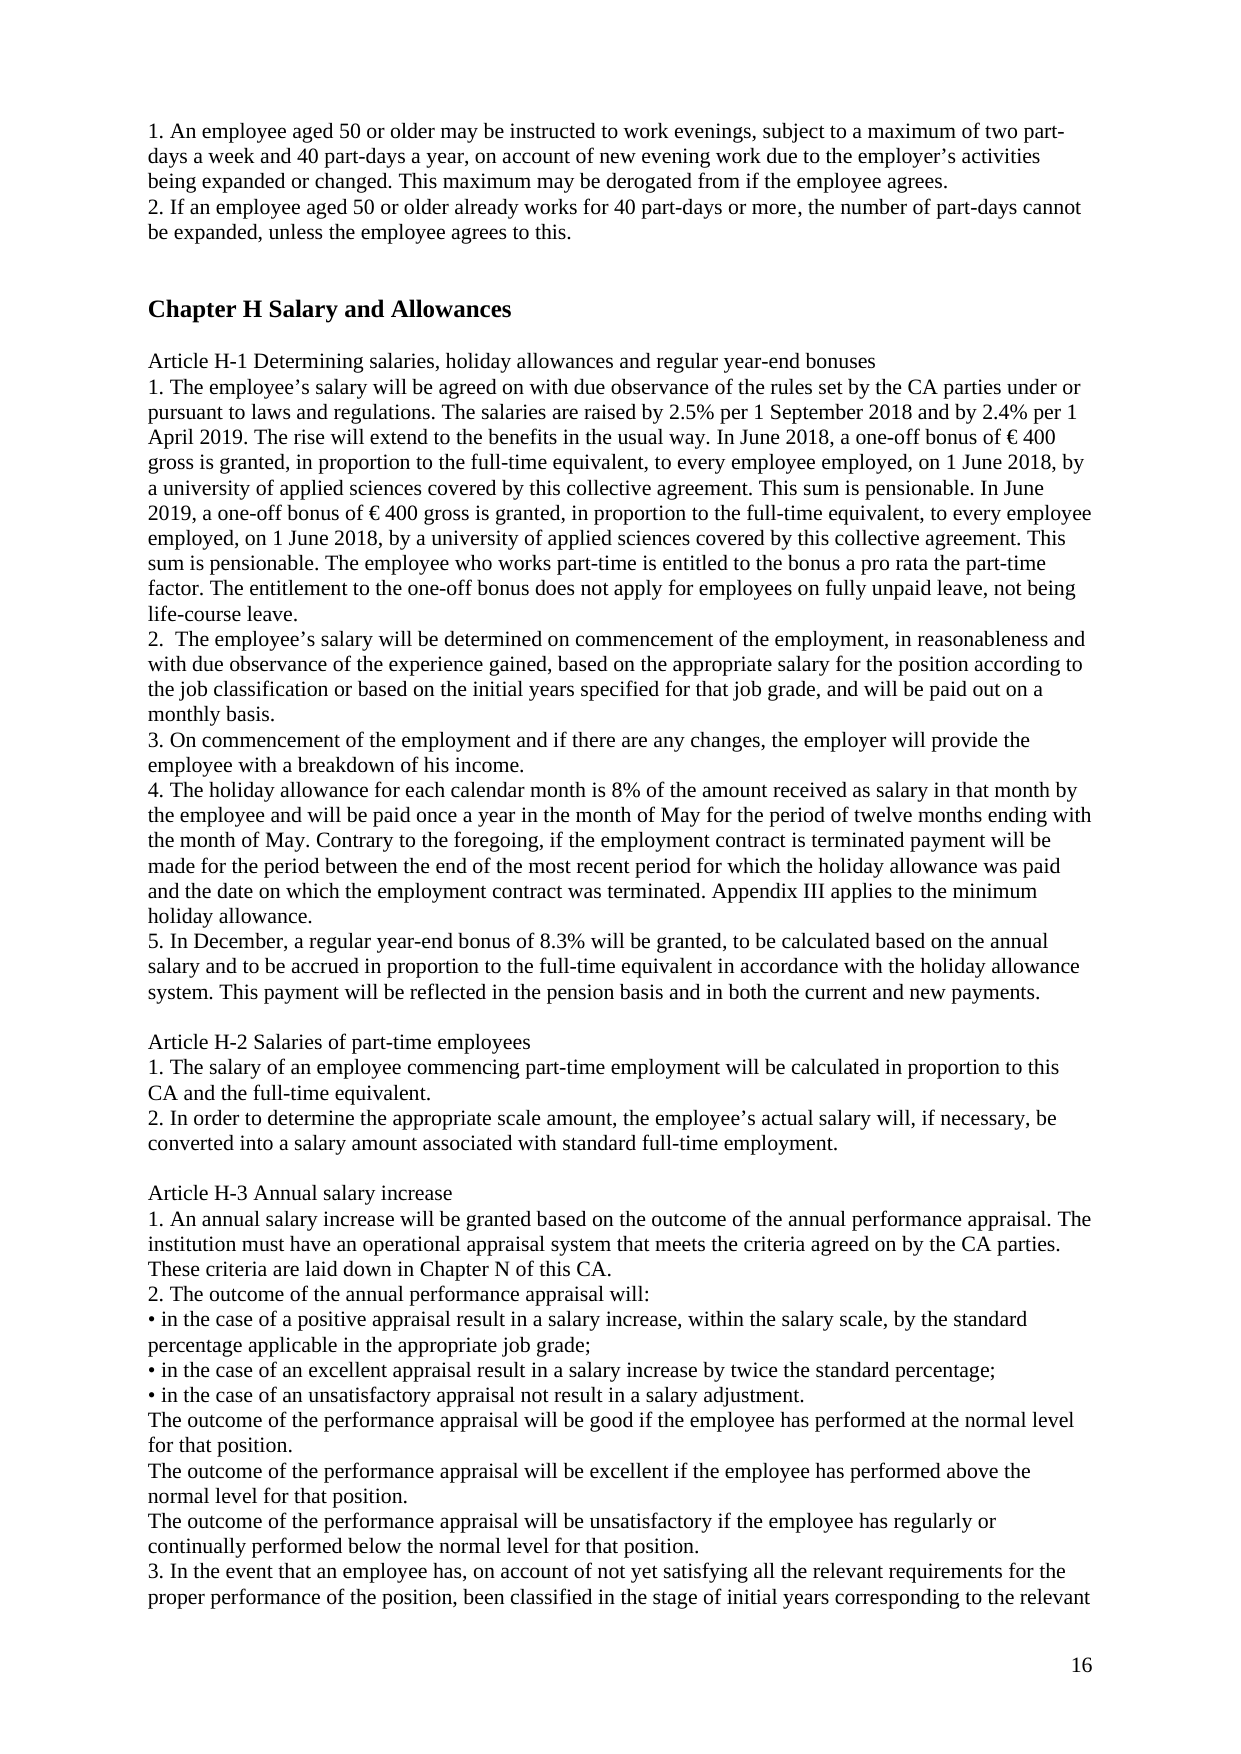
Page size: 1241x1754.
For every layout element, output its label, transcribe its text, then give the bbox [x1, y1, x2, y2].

text Article H-1 Determining salaries, holiday allowances and regular year-end bonuses [148, 348, 1092, 374]
text 3. On commencement of the employment and if there are any changes, the employer will provide the employee with a breakdown of his income. [148, 727, 1092, 777]
text 5. In December, a regular year-end bonus of 8.3% will be granted, to be calculated based on the annual salary and to be accrued in proportion to the full-time equivalent in accordance with the holiday allowance system. This payment will be reflected in the pension basis and in both the current and new payments. [148, 928, 1092, 1004]
text Article H-2 Salaries of part-time employees [148, 1029, 1092, 1054]
text 1. The salary of an employee commencing part-time employment will be calculated in proportion to this CA and the full-time equivalent. [148, 1054, 1092, 1105]
text 2. The outcome of the annual performance appraisal will: [148, 1281, 1092, 1306]
text • in the case of an unsatisfactory appraisal not result in a salary adjustment. [148, 1382, 1092, 1407]
text The outcome of the performance appraisal will be unsatisfactory if the employee has regularly or continually performed below the normal level for that position. [148, 1508, 1092, 1558]
subtitle Chapter H Salary and Allowances [148, 294, 1092, 323]
text • in the case of an excellent appraisal result in a salary increase by twice the standard percentage; [148, 1357, 1092, 1382]
text 2. In order to determine the appropriate scale amount, the employee’s actual salary will, if necessary, be converted into a salary amount associated with standard full-time employment. [148, 1105, 1092, 1155]
text Article H-3 Annual salary increase [148, 1180, 1092, 1206]
text 1. The employee’s salary will be agreed on with due observance of the rules set by the CA parties under or pursuant to laws and regulations. The salaries are raised by 2.5% per 1 September 2018 and by 2.4% per 1 April 2019. The rise will extend to the benefits in the usual way. In June 2018, a one-off bonus of € 400 gross is granted, in proportion to the full-time equivalent, to every employee employed, on 1 June 2018, by a university of applied sciences covered by this collective agreement. This sum is pensionable. In June 2019, a one-off bonus of € 400 gross is granted, in proportion to the full-time equivalent, to every employee employed, on 1 June 2018, by a university of applied sciences covered by this collective agreement. This sum is pensionable. The employee who works part-time is entitled to the bonus a pro rata the part-time factor. The entitlement to the one-off bonus does not apply for employees on fully unpaid leave, not being life-course leave. [148, 374, 1092, 626]
text 4. The holiday allowance for each calendar month is 8% of the amount received as salary in that month by the employee and will be paid once a year in the month of May for the period of twelve months ending with the month of May. Contrary to the foregoing, if the employment contract is terminated payment will be made for the period between the end of the most recent period for which the holiday allowance was paid and the date on which the employment contract was terminated. Appendix III applies to the minimum holiday allowance. [148, 777, 1092, 928]
text 1. An employee aged 50 or older may be instructed to work evenings, subject to a maximum of two part-days a week and 40 part-days a year, on account of new evening work due to the employer’s activities being expanded or changed. This maximum may be derogated from if the employee agrees. [148, 118, 1092, 194]
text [148, 1558, 1092, 1609]
text 2. The employee’s salary will be determined on commencement of the employment, in reasonableness and with due observance of the experience gained, based on the appropriate salary for the position according to the job classification or based on the initial years specified for that job grade, and will be paid out on a monthly basis. [148, 626, 1092, 727]
text 2. If an employee aged 50 or older already works for 40 part-days or more, the number of part-days cannot be expanded, unless the employee agrees to this. [148, 194, 1092, 244]
text The outcome of the performance appraisal will be excellent if the employee has performed above the normal level for that position. [148, 1458, 1092, 1508]
text The outcome of the performance appraisal will be good if the employee has performed at the normal level for that position. [148, 1407, 1092, 1458]
text • in the case of a positive appraisal result in a salary increase, within the salary scale, by the standard percentage applicable in the appropriate job grade; [148, 1306, 1092, 1357]
text 1. An annual salary increase will be granted based on the outcome of the annual performance appraisal. The institution must have an operational appraisal system that meets the criteria agreed on by the CA parties. These criteria are laid down in Chapter N of this CA. [148, 1206, 1092, 1281]
